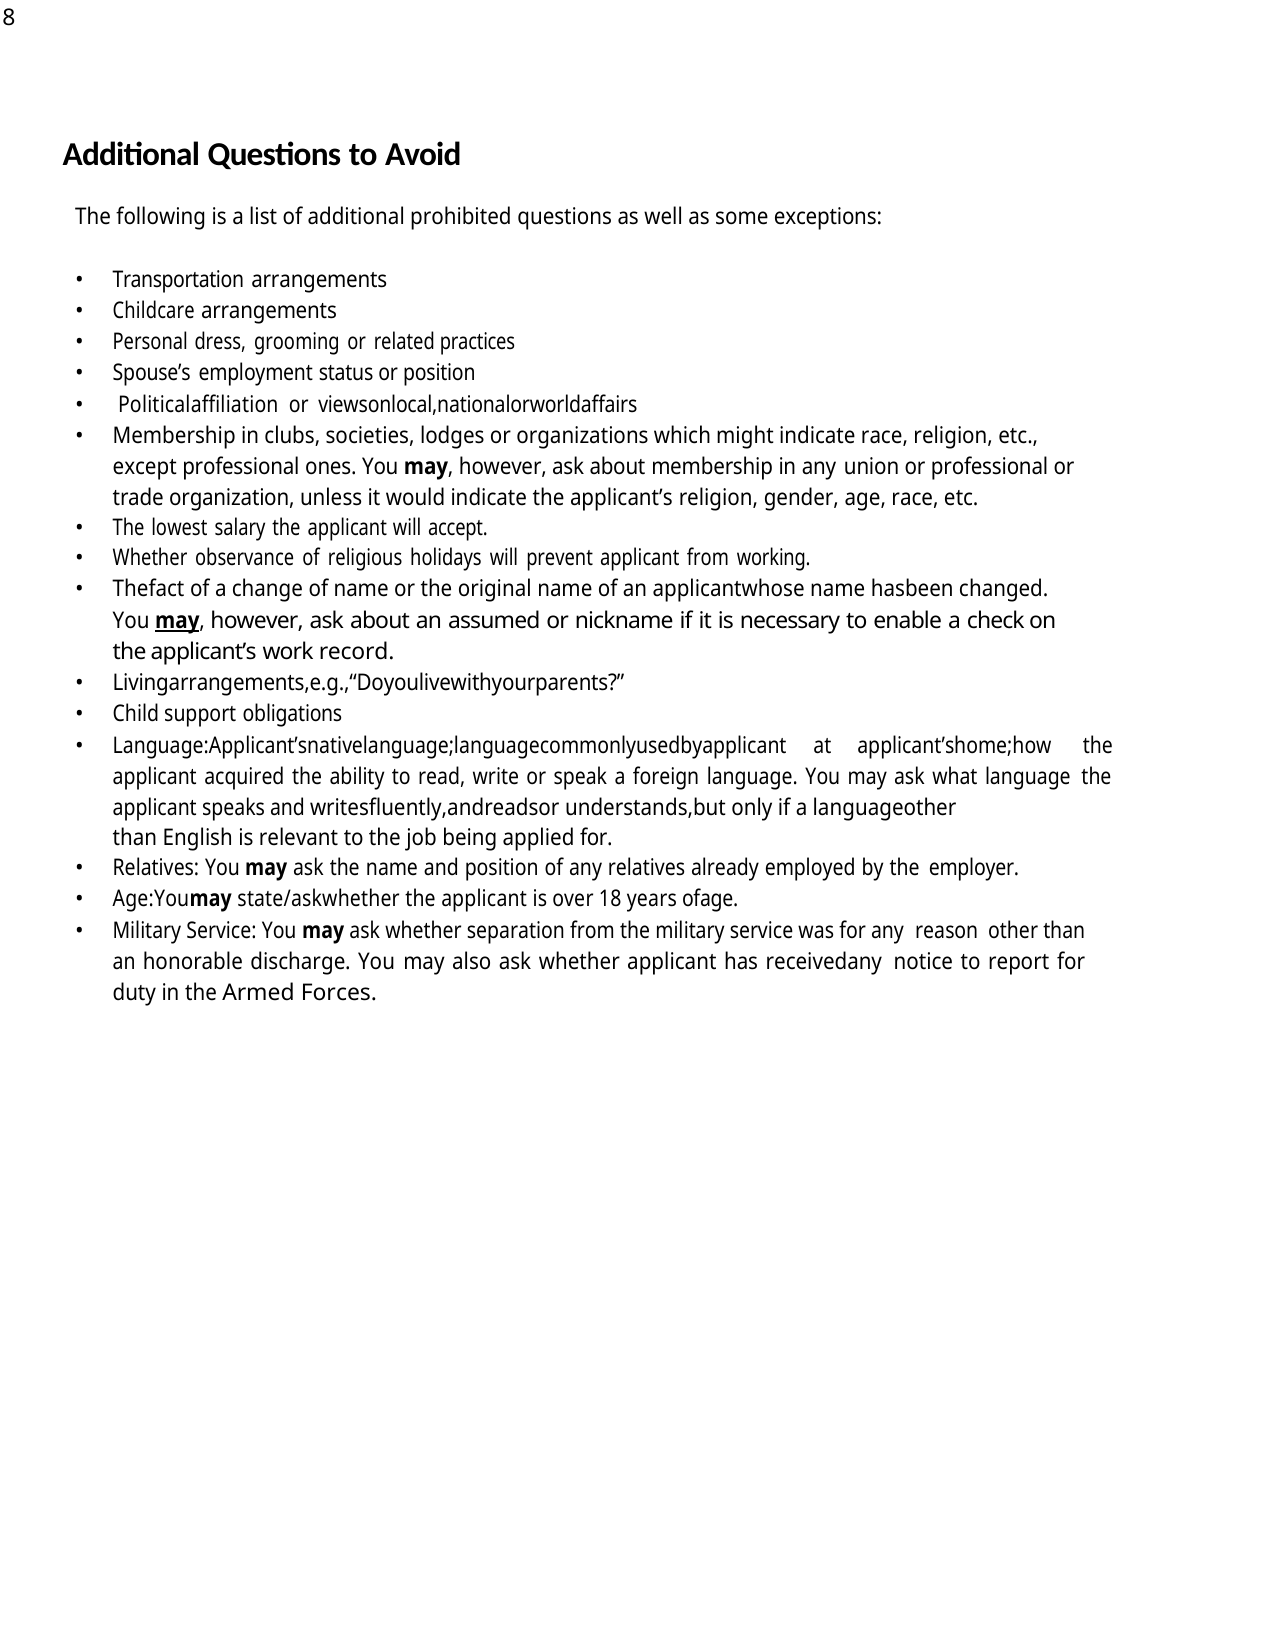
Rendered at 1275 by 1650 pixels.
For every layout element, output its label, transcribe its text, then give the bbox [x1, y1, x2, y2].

list Politicalaffiliation or viewsonlocal,nationalorworldaffairs [75, 388, 1269, 419]
list Personal dress, grooming or related practices [75, 325, 1269, 356]
list Relatives: You may ask the name and position of any relatives already employed by the employer. [75, 851, 1269, 882]
list Childcare arrangements [75, 294, 1269, 325]
list Spouse’s employment status or position [75, 356, 1269, 388]
list Membership in clubs, societies, lodges or organizations which might indicate race, religion, etc., except professional ones. You may, however, ask about membership in any union or professional or trade organization, unless it would indicate the applicant’s religion, gender, age, race, etc. [75, 419, 1105, 513]
list Language:Applicant’snativelanguage;languagecommonlyusedbyapplicant at applicant’shome;how the applicant acquired the ability to read, write or speak a foreign language. You may ask what language the applicant speaks and writesfluently,andreadsor understands,but only if a languageother [75, 729, 1113, 822]
list The lowest salary the applicant will accept. [75, 513, 1269, 541]
text The following is a list of additional prohibited questions as well as some exceptions: [75, 200, 1269, 231]
list Age:Youmay state/askwhether the applicant is over 18 years ofage. [75, 882, 1269, 913]
text Additional Questions to Avoid [62, 133, 1269, 174]
list Child support obligations [75, 697, 1269, 729]
list Transportation arrangements [75, 262, 1269, 294]
list Livingarrangements,e.g.,“Doyoulivewithyourparents?” [75, 666, 1269, 697]
list Military Service: You may ask whether separation from the military service was for any reason other than an honorable discharge. You may also ask whether applicant has receivedany notice to report for duty in the Armed Forces. [75, 913, 1085, 1007]
list Whether observance of religious holidays will prevent applicant from working. [75, 541, 1269, 572]
list Thefact of a change of name or the original name of an applicantwhose name hasbeen changed. You may, however, ask about an assumed or nickname if it is necessary to enable a check on the applicant’s work record. [75, 572, 1083, 666]
text than English is relevant to the job being applied for. [112, 822, 1269, 851]
